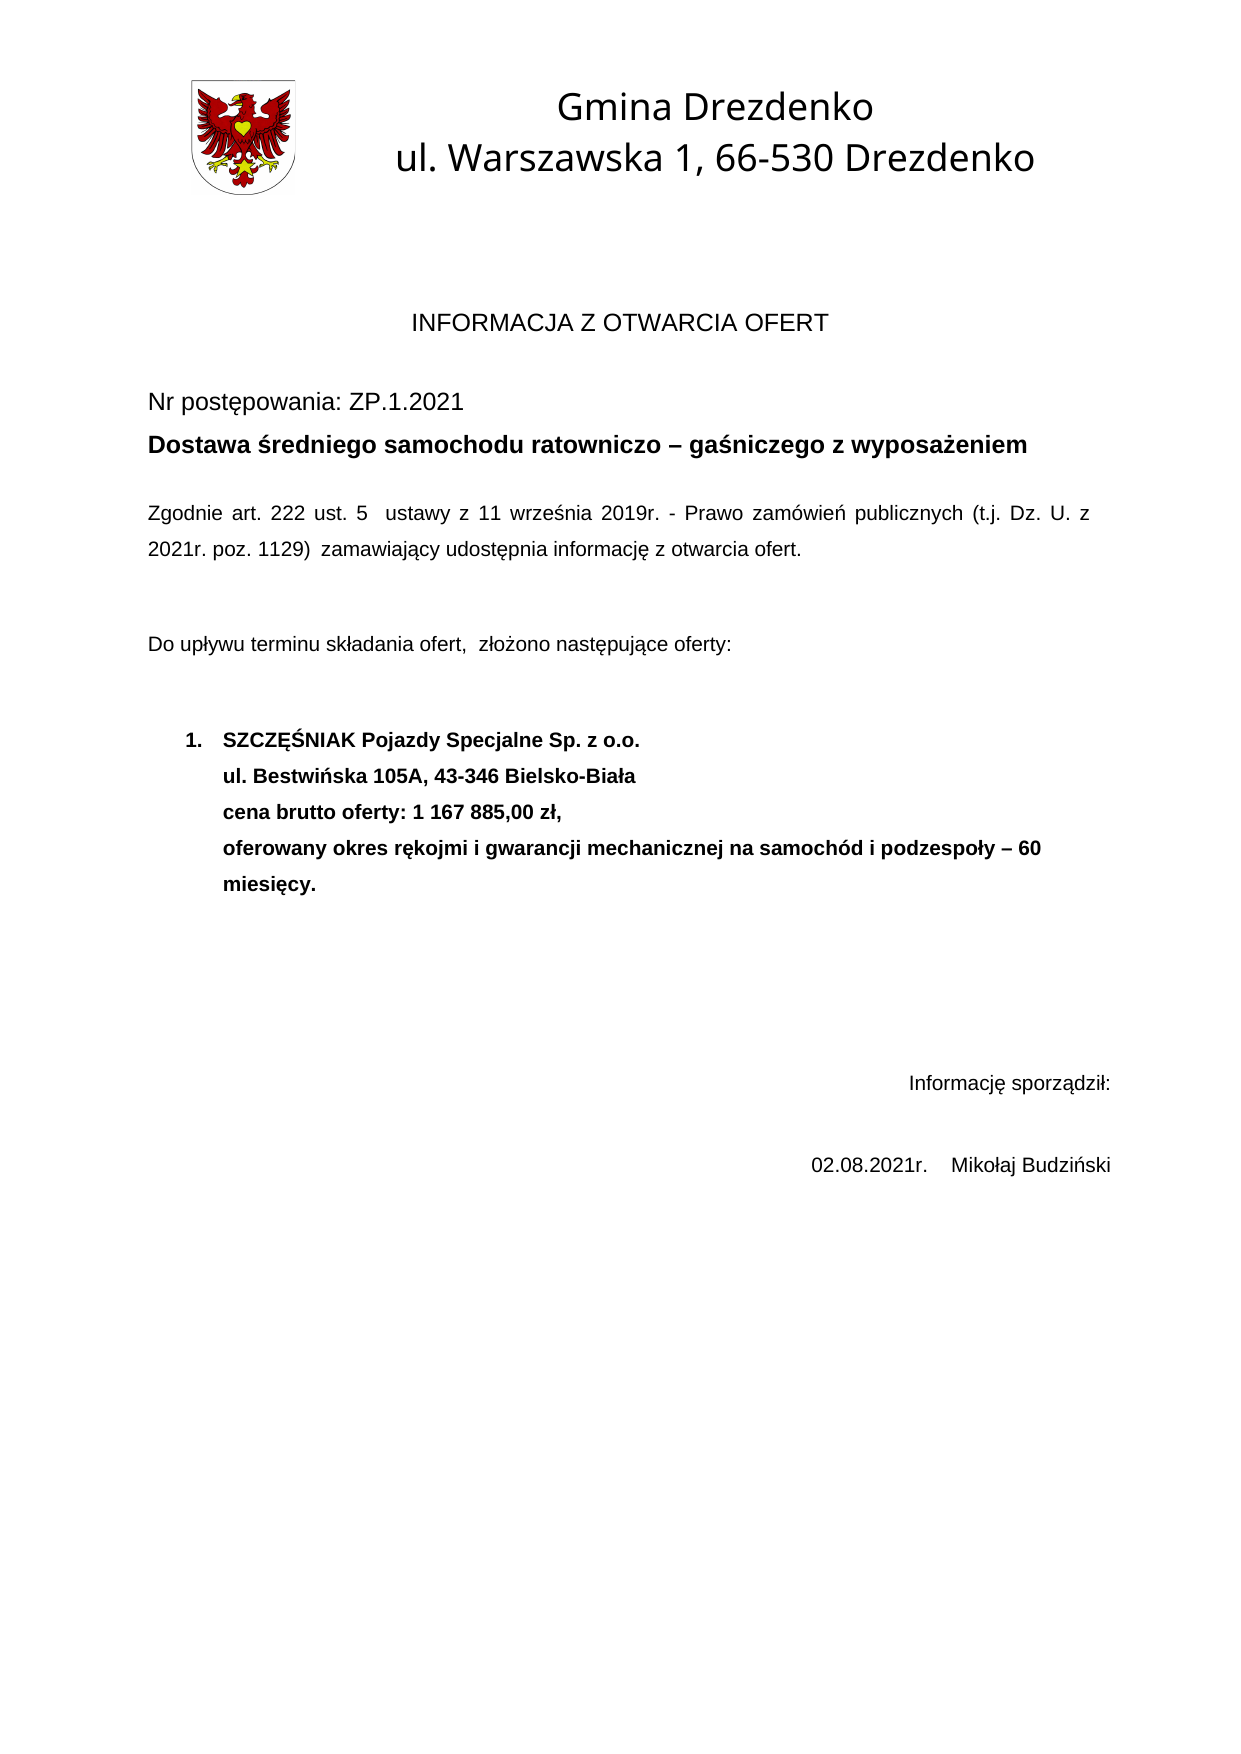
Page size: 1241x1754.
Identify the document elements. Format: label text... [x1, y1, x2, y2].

text Zgodnie art. 222 ust. 5 ustawy z 11 września 2019r. - Prawo zamówień publicznych (t.j. Dz. U. z 2021r. poz. 1129) zamawiający udostępnia informację z otwarcia ofert. [148, 501, 1093, 560]
table_header SZCZĘŚNIAK Pojazdy Specjalne Sp. z o.o. ul. Bestwińska 105A, 43-346 Bielsko-Biała cena brutto oferty: 1 167 885,00 zł, oferowany okres rękojmi i gwarancji mechanicznej na samochód i podzespoły – 60 miesięcy. Informację sporządził: 02.08.2021r. Mikołaj Budziński [136, 692, 1122, 1291]
text INFORMACJA Z OTWARCIA OFERT [148, 308, 1093, 336]
text Nr postępowania: ZP.1.2021 [148, 387, 1093, 416]
picture [191, 80, 296, 195]
text Do upływu terminu składania ofert, złożono następujące oferty: [148, 632, 1093, 656]
text Dostawa średniego samochodu ratowniczo – gaśniczego z wyposażeniem [148, 430, 1093, 459]
